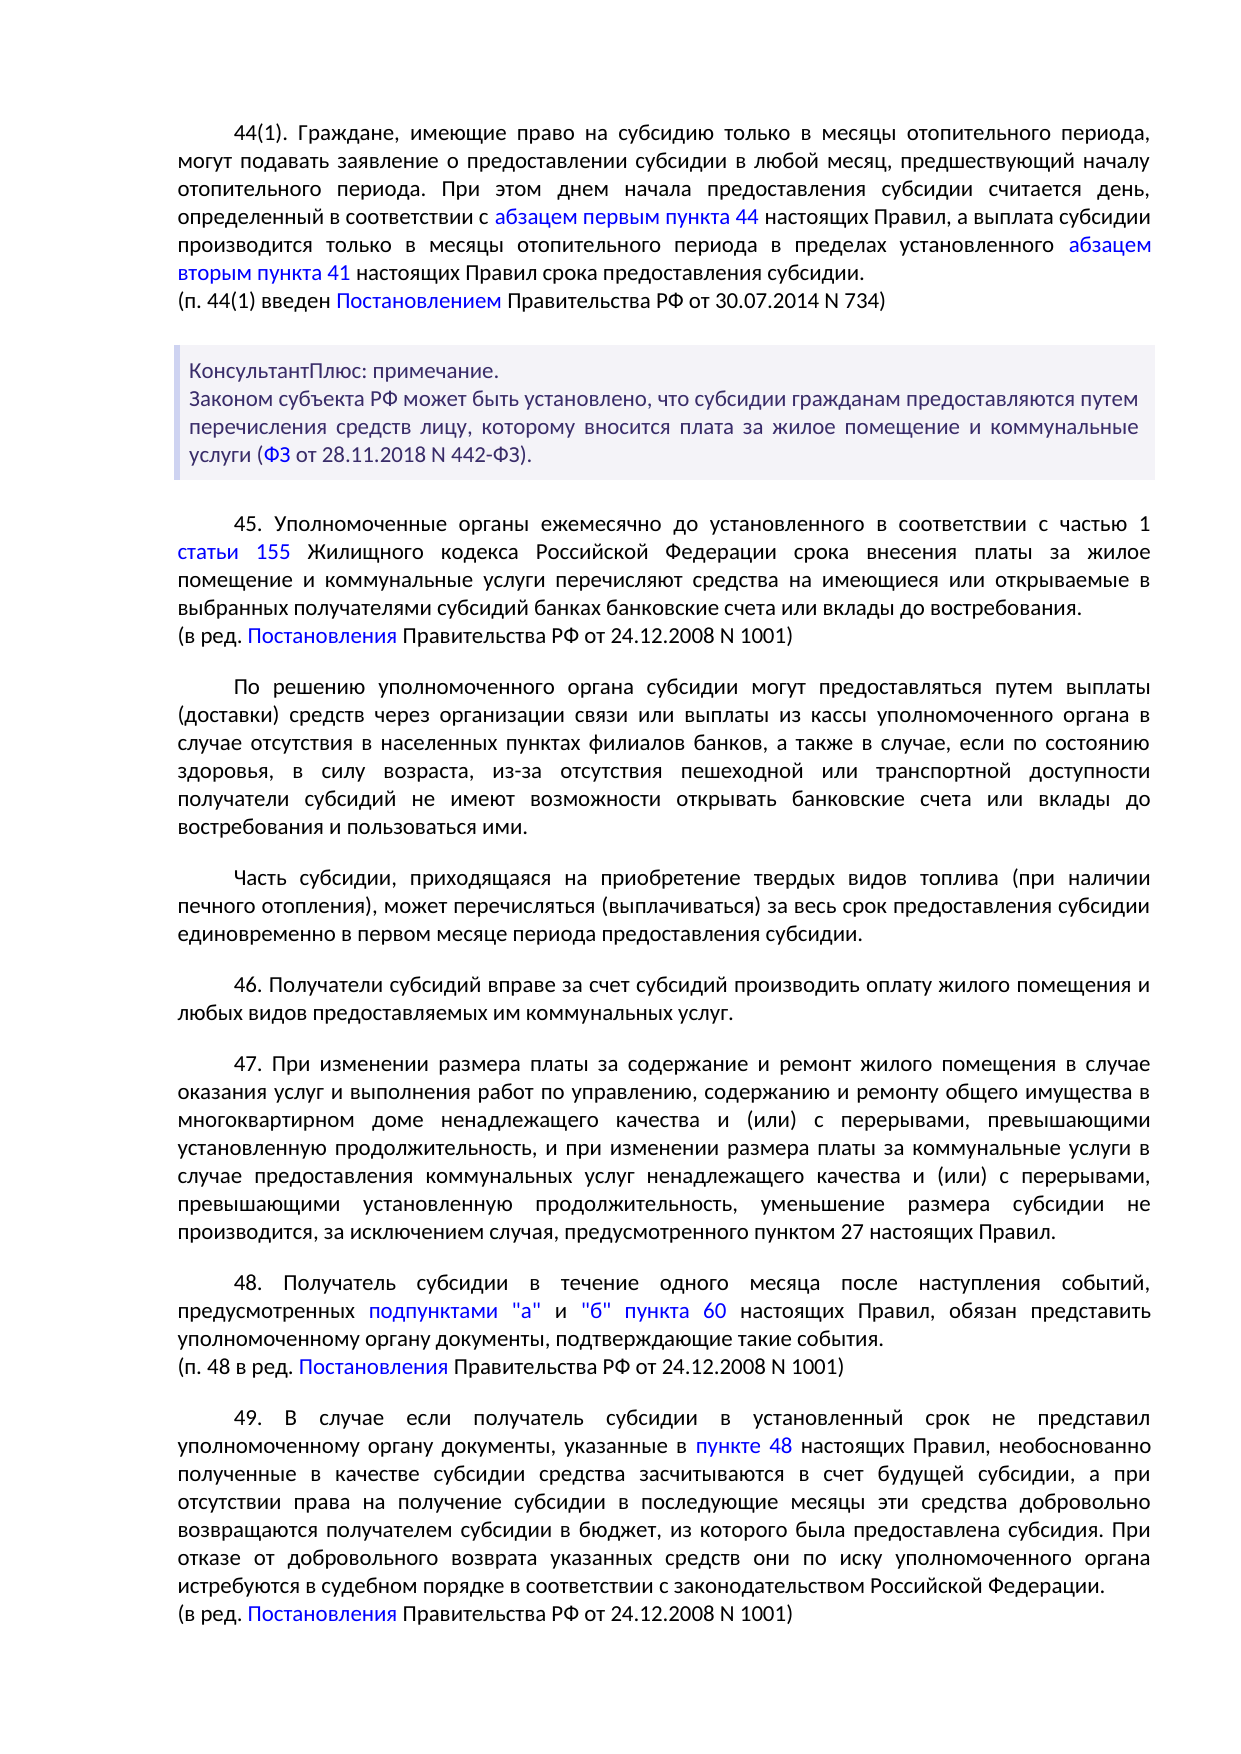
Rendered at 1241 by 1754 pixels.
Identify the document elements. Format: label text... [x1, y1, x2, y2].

table_header КонсультантПлюс: примечание. Законом субъекта РФ может быть установлено, что субсидии гражданам предоставляются путем перечисления средств лицу, которому вносится плата за жилое помещение и коммунальные услуги (ФЗ от 28.11.2018 N 442-ФЗ). [180, 345, 1149, 480]
text 44(1). Граждане, имеющие право на субсидию только в месяцы отопительного периода, могут подавать заявление о предоставлении субсидии в любой месяц, предшествующий началу отопительного периода. При этом днем начала предоставления субсидии считается день, определенный в соответствии с абзацем первым пункта 44 настоящих Правил, а выплата субсидии производится только в месяцы отопительного периода в пределах установленного абзацем вторым пункта 41 настоящих Правил срока предоставления субсидии. [177, 118, 1152, 286]
text 49. В случае если получатель субсидии в установленный срок не представил уполномоченному органу документы, указанные в пункте 48 настоящих Правил, необоснованно полученные в качестве субсидии средства засчитываются в счет будущей субсидии, а при отсутствии права на получение субсидии в последующие месяцы эти средства добровольно возвращаются получателем субсидии в бюджет, из которого была предоставлена субсидия. При отказе от добровольного возврата указанных средств они по иску уполномоченного органа истребуются в судебном порядке в соответствии с законодательством Российской Федерации. [177, 1403, 1152, 1599]
text (в ред. Постановления Правительства РФ от 24.12.2008 N 1001) [177, 621, 1152, 649]
text (п. 44(1) введен Постановлением Правительства РФ от 30.07.2014 N 734) [177, 286, 1152, 314]
text (в ред. Постановления Правительства РФ от 24.12.2008 N 1001) [177, 1599, 1152, 1628]
text 48. Получатель субсидии в течение одного месяца после наступления событий, предусмотренных подпунктами "а" и "б" пункта 60 настоящих Правил, обязан представить уполномоченному органу документы, подтверждающие такие события. [177, 1268, 1152, 1352]
text 45. Уполномоченные органы ежемесячно до установленного в соответствии с частью 1 статьи 155 Жилищного кодекса Российской Федерации срока внесения платы за жилое помещение и коммунальные услуги перечисляют средства на имеющиеся или открываемые в выбранных получателями субсидий банках банковские счета или вклады до востребования. [177, 509, 1152, 621]
text (п. 48 в ред. Постановления Правительства РФ от 24.12.2008 N 1001) [177, 1352, 1152, 1381]
text Часть субсидии, приходящаяся на приобретение твердых видов топлива (при наличии печного отопления), может перечисляться (выплачиваться) за весь срок предоставления субсидии единовременно в первом месяце периода предоставления субсидии. [177, 863, 1152, 947]
text По решению уполномоченного органа субсидии могут предоставляться путем выплаты (доставки) средств через организации связи или выплаты из кассы уполномоченного органа в случае отсутствия в населенных пунктах филиалов банков, а также в случае, если по состоянию здоровья, в силу возраста, из-за отсутствия пешеходной или транспортной доступности получатели субсидий не имеют возможности открывать банковские счета или вклады до востребования и пользоваться ими. [177, 672, 1152, 841]
text 46. Получатели субсидий вправе за счет субсидий производить оплату жилого помещения и любых видов предоставляемых им коммунальных услуг. [177, 970, 1152, 1026]
text 47. При изменении размера платы за содержание и ремонт жилого помещения в случае оказания услуг и выполнения работ по управлению, содержанию и ремонту общего имущества в многоквартирном доме ненадлежащего качества и (или) с перерывами, превышающими установленную продолжительность, и при изменении размера платы за коммунальные услуги в случае предоставления коммунальных услуг ненадлежащего качества и (или) с перерывами, превышающими установленную продолжительность, уменьшение размера субсидии не производится, за исключением случая, предусмотренного пунктом 27 настоящих Правил. [177, 1049, 1152, 1246]
